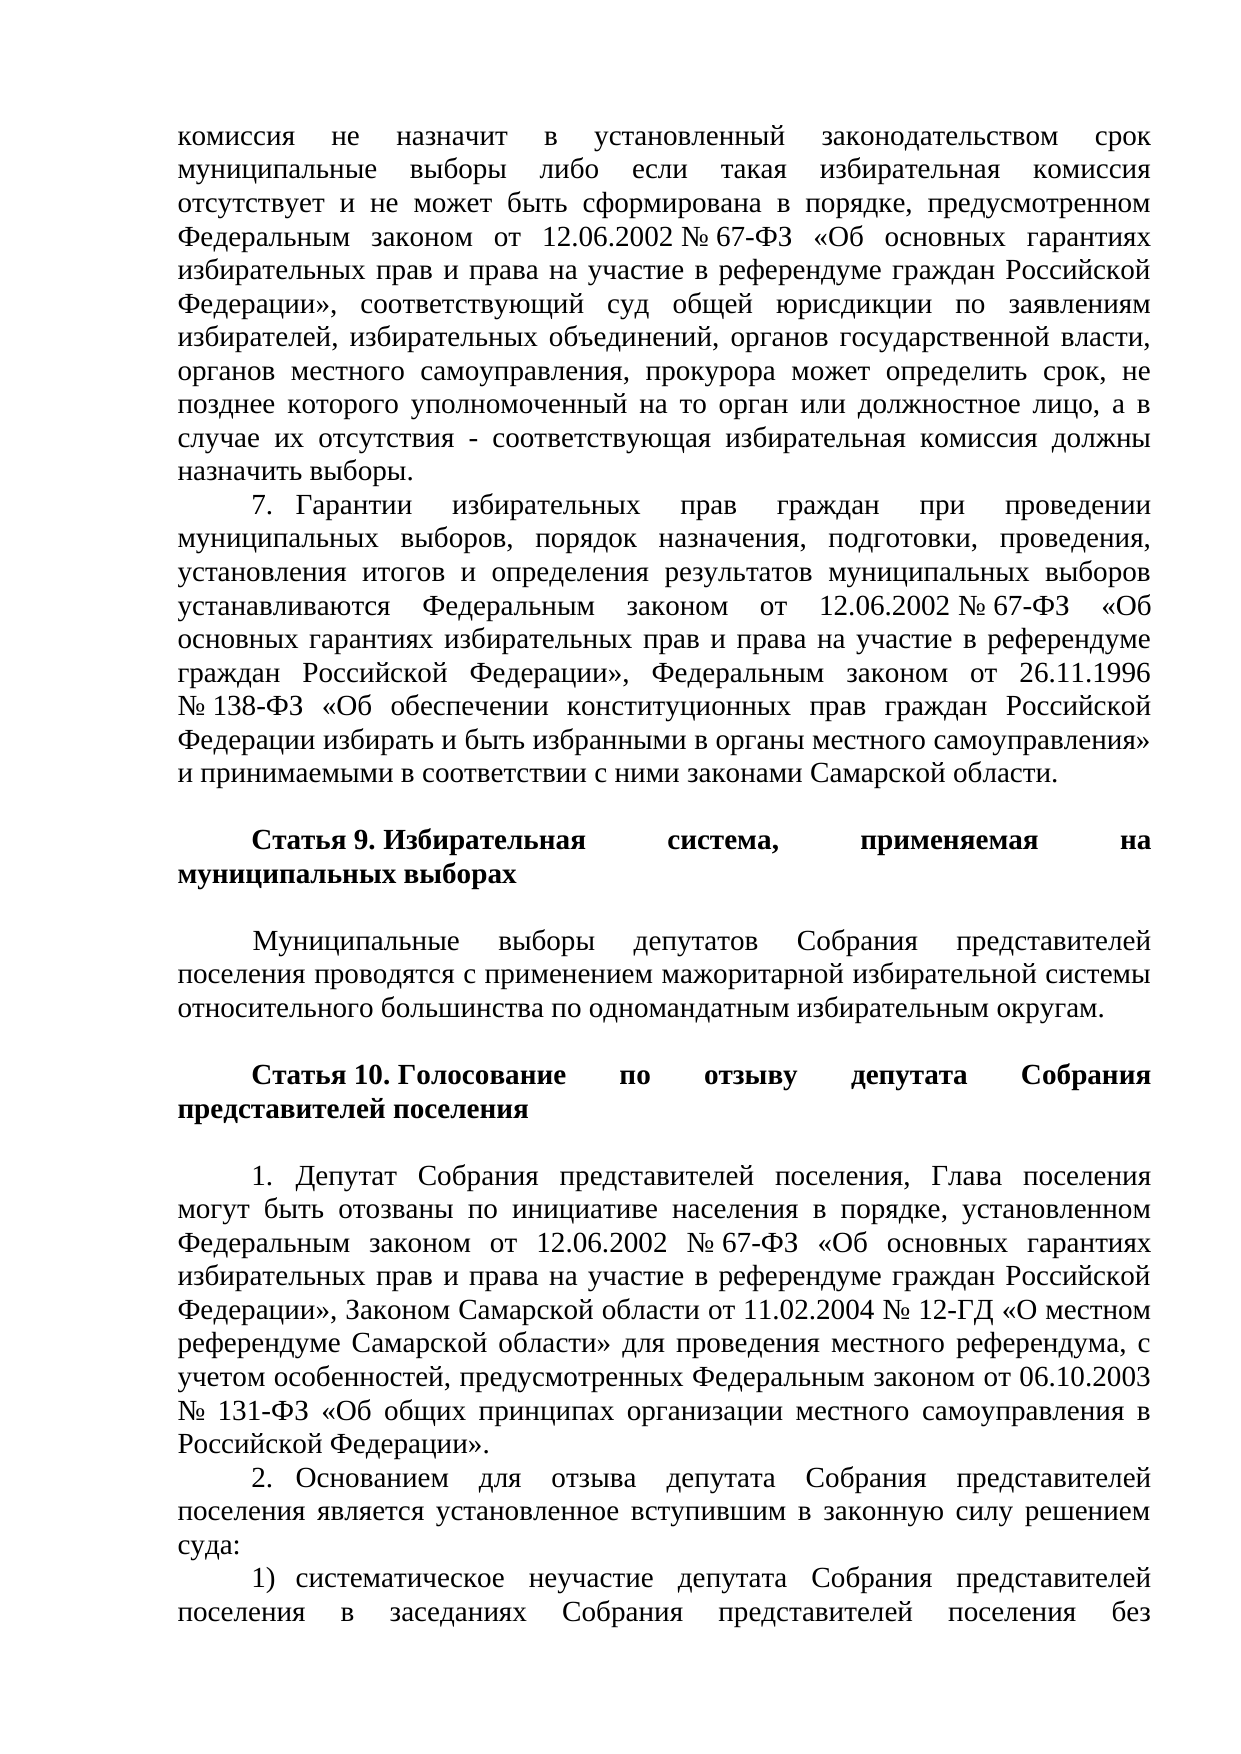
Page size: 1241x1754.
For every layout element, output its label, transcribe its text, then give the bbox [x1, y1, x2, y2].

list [177, 118, 1152, 487]
list Основанием для отзыва депутата Собрания представителей поселения является установленное вступившим в законную силу решением суда: [177, 1460, 1152, 1560]
list Гарантии избирательных прав граждан при проведении муниципальных выборов, порядок назначения, подготовки, проведения, установления итогов и определения результатов муниципальных выборов устанавливаются Федеральным законом от 12.06.2002 № 67-ФЗ «Об основных гарантиях избирательных прав и права на участие в референдуме граждан Российской Федерации», Федеральным законом от 26.11.1996 № 138-ФЗ «Об обеспечении конституционных прав граждан Российской Федерации избирать и быть избранными в органы местного самоуправления» и принимаемыми в соответствии с ними законами Самарской области. [177, 487, 1152, 789]
list Избирательная система, применяемая на муниципальных выборах [177, 822, 1152, 889]
list Голосование по отзыву депутата Собрания представителей поселения [177, 1057, 1152, 1124]
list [177, 1560, 1152, 1627]
text Муниципальные выборы депутатов Собрания представителей поселения проводятся с применением мажоритарной избирательной системы относительного большинства по одномандатным избирательным округам. [177, 923, 1152, 1024]
list Депутат Собрания представителей поселения, Глава поселения могут быть отозваны по инициативе населения в порядке, установленном Федеральным законом от 12.06.2002 № 67-ФЗ «Об основных гарантиях избирательных прав и права на участие в референдуме граждан Российской Федерации», Законом Самарской области от 11.02.2004 № 12-ГД «О местном референдуме Самарской области» для проведения местного референдума, с учетом особенностей, предусмотренных Федеральным законом от 06.10.2003 № 131-ФЗ «Об общих принципах организации местного самоуправления в Российской Федерации». [177, 1158, 1152, 1460]
